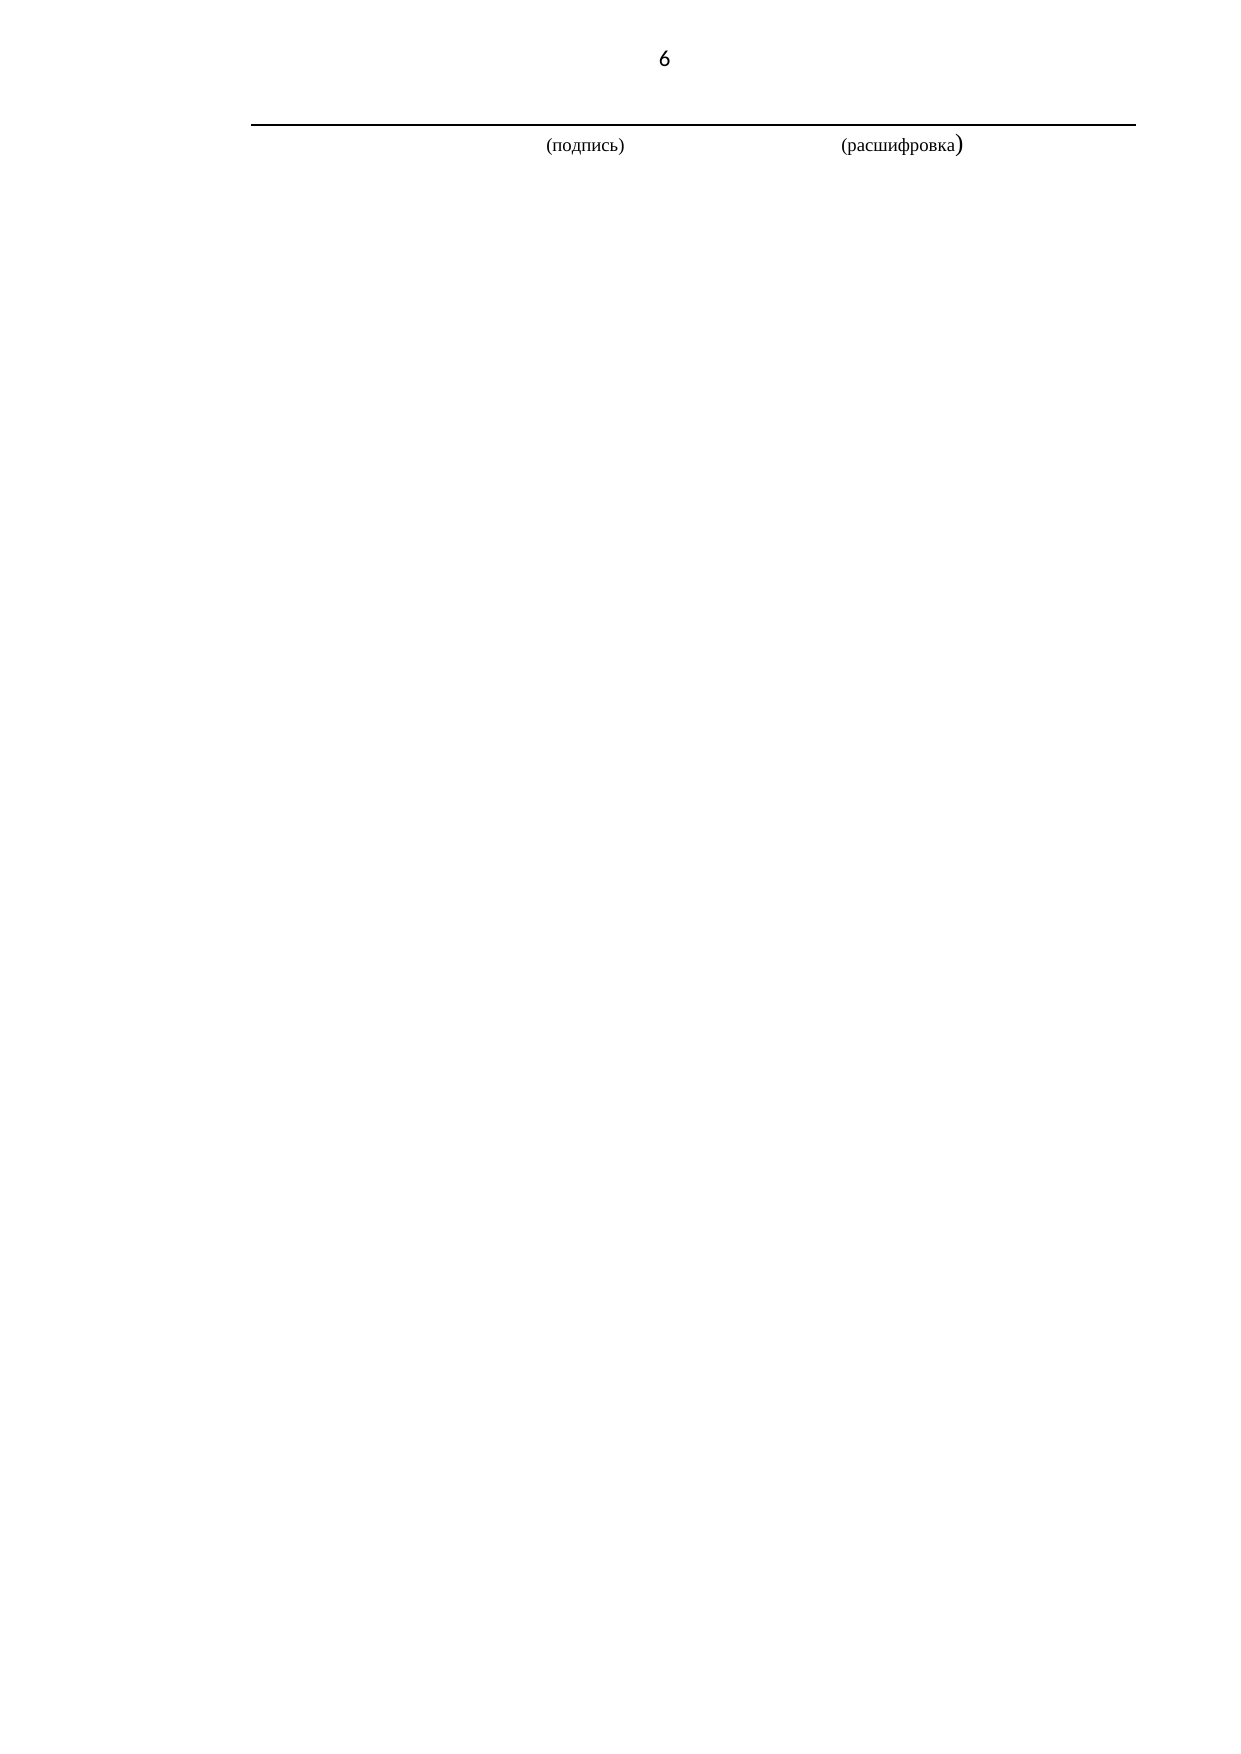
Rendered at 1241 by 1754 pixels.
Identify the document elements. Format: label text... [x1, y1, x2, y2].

text (подпись) (расшифровка) [177, 128, 1152, 157]
